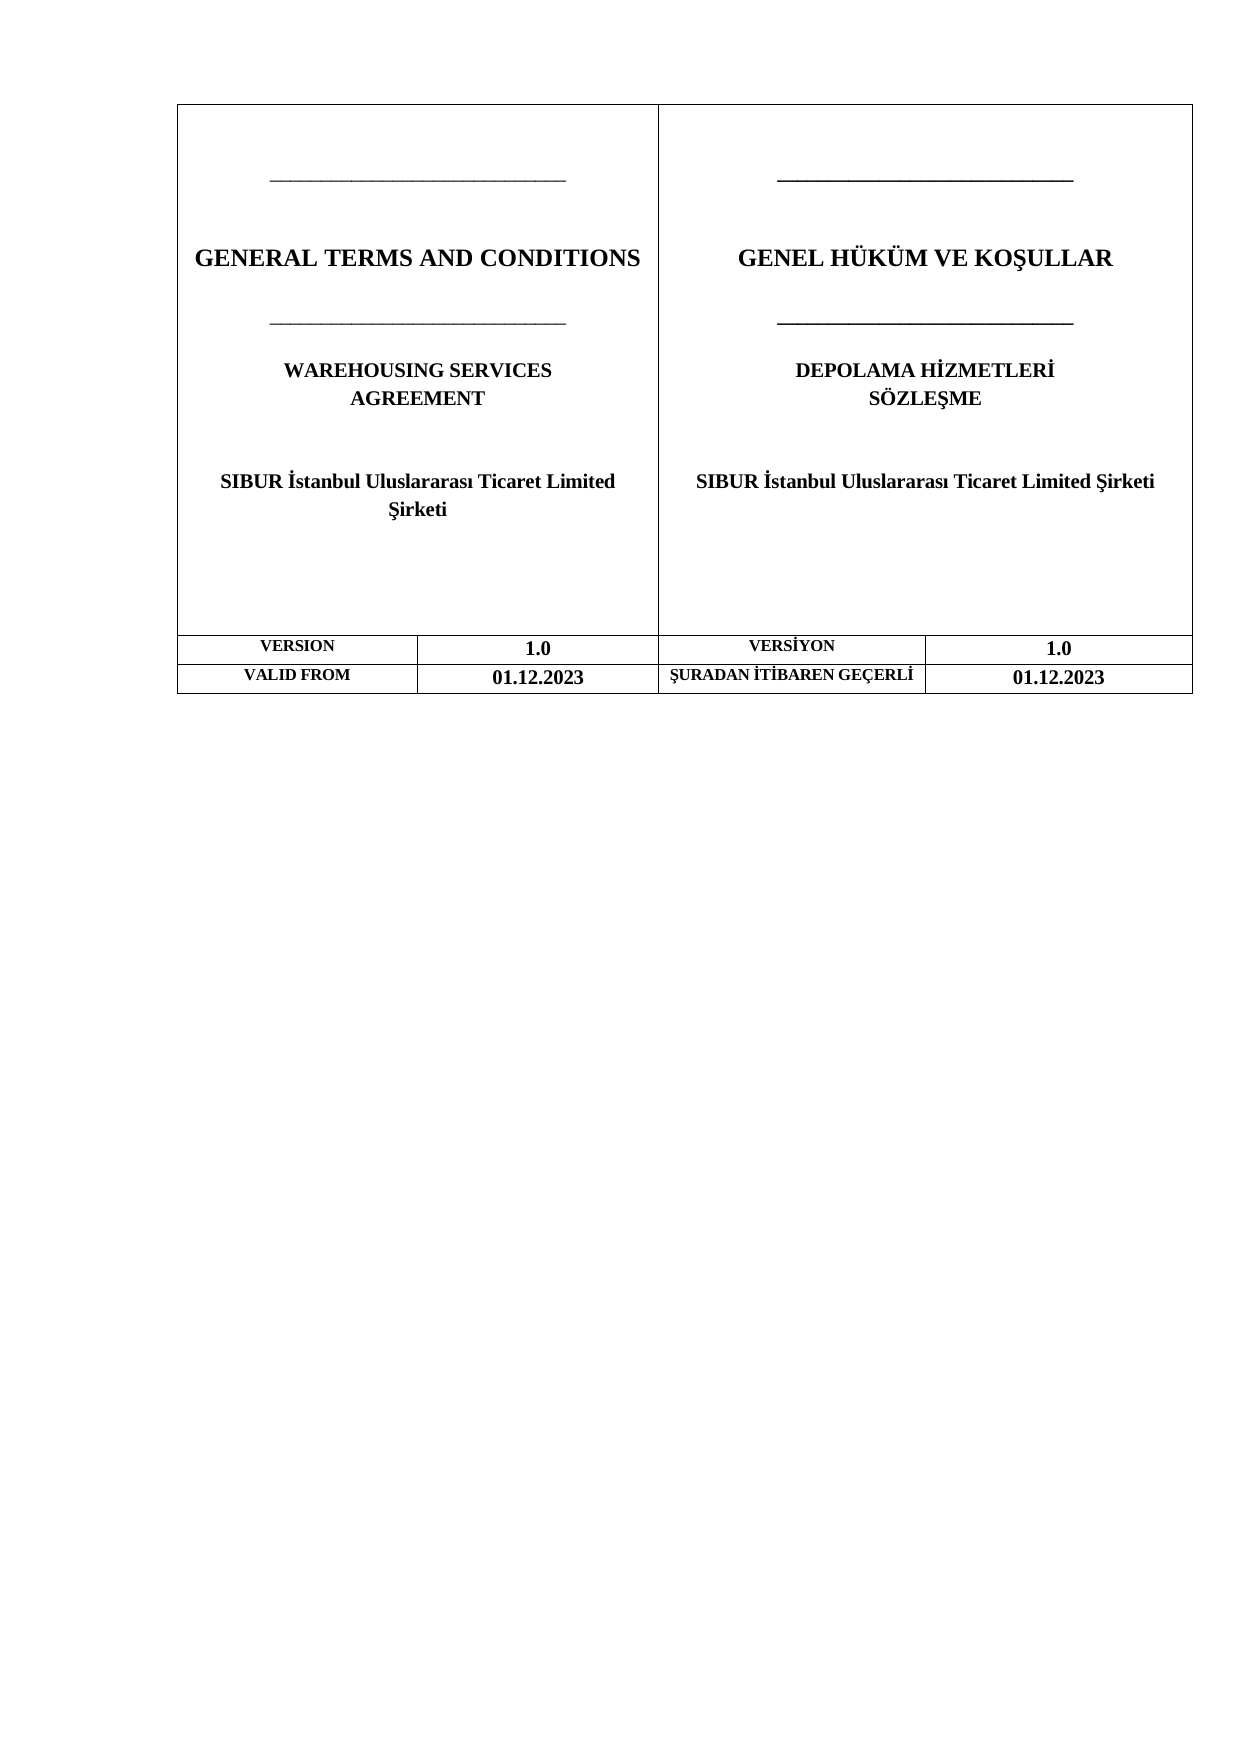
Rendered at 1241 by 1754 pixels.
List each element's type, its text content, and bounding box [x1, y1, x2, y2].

table_cell 01.12.2023 [926, 665, 1192, 693]
table_cell 1.0 [926, 636, 1192, 664]
table_header _____________________________ GENEL HÜKÜM VE KOŞULLAR _____________________________ DEPOLAMA HİZMETLERİ SÖZLEŞME SIBUR İstanbul Uluslararası Ticaret Limited Şirketi [659, 105, 1192, 634]
table_cell VERSİYON [659, 636, 925, 664]
table_cell 1.0 [418, 636, 658, 664]
table_cell ŞURADAN İTİBAREN GEÇERLİ [659, 665, 925, 693]
table_cell VERSION [178, 636, 417, 664]
table_header _____________________________ GENERAL TERMS AND CONDITIONS _____________________________ WAREHOUSING SERVICES AGREEMENT SIBUR İstanbul Uluslararası Ticaret Limited Şirketi [178, 105, 658, 634]
table_cell VALID FROM [178, 665, 417, 693]
table_cell 01.12.2023 [418, 665, 658, 693]
